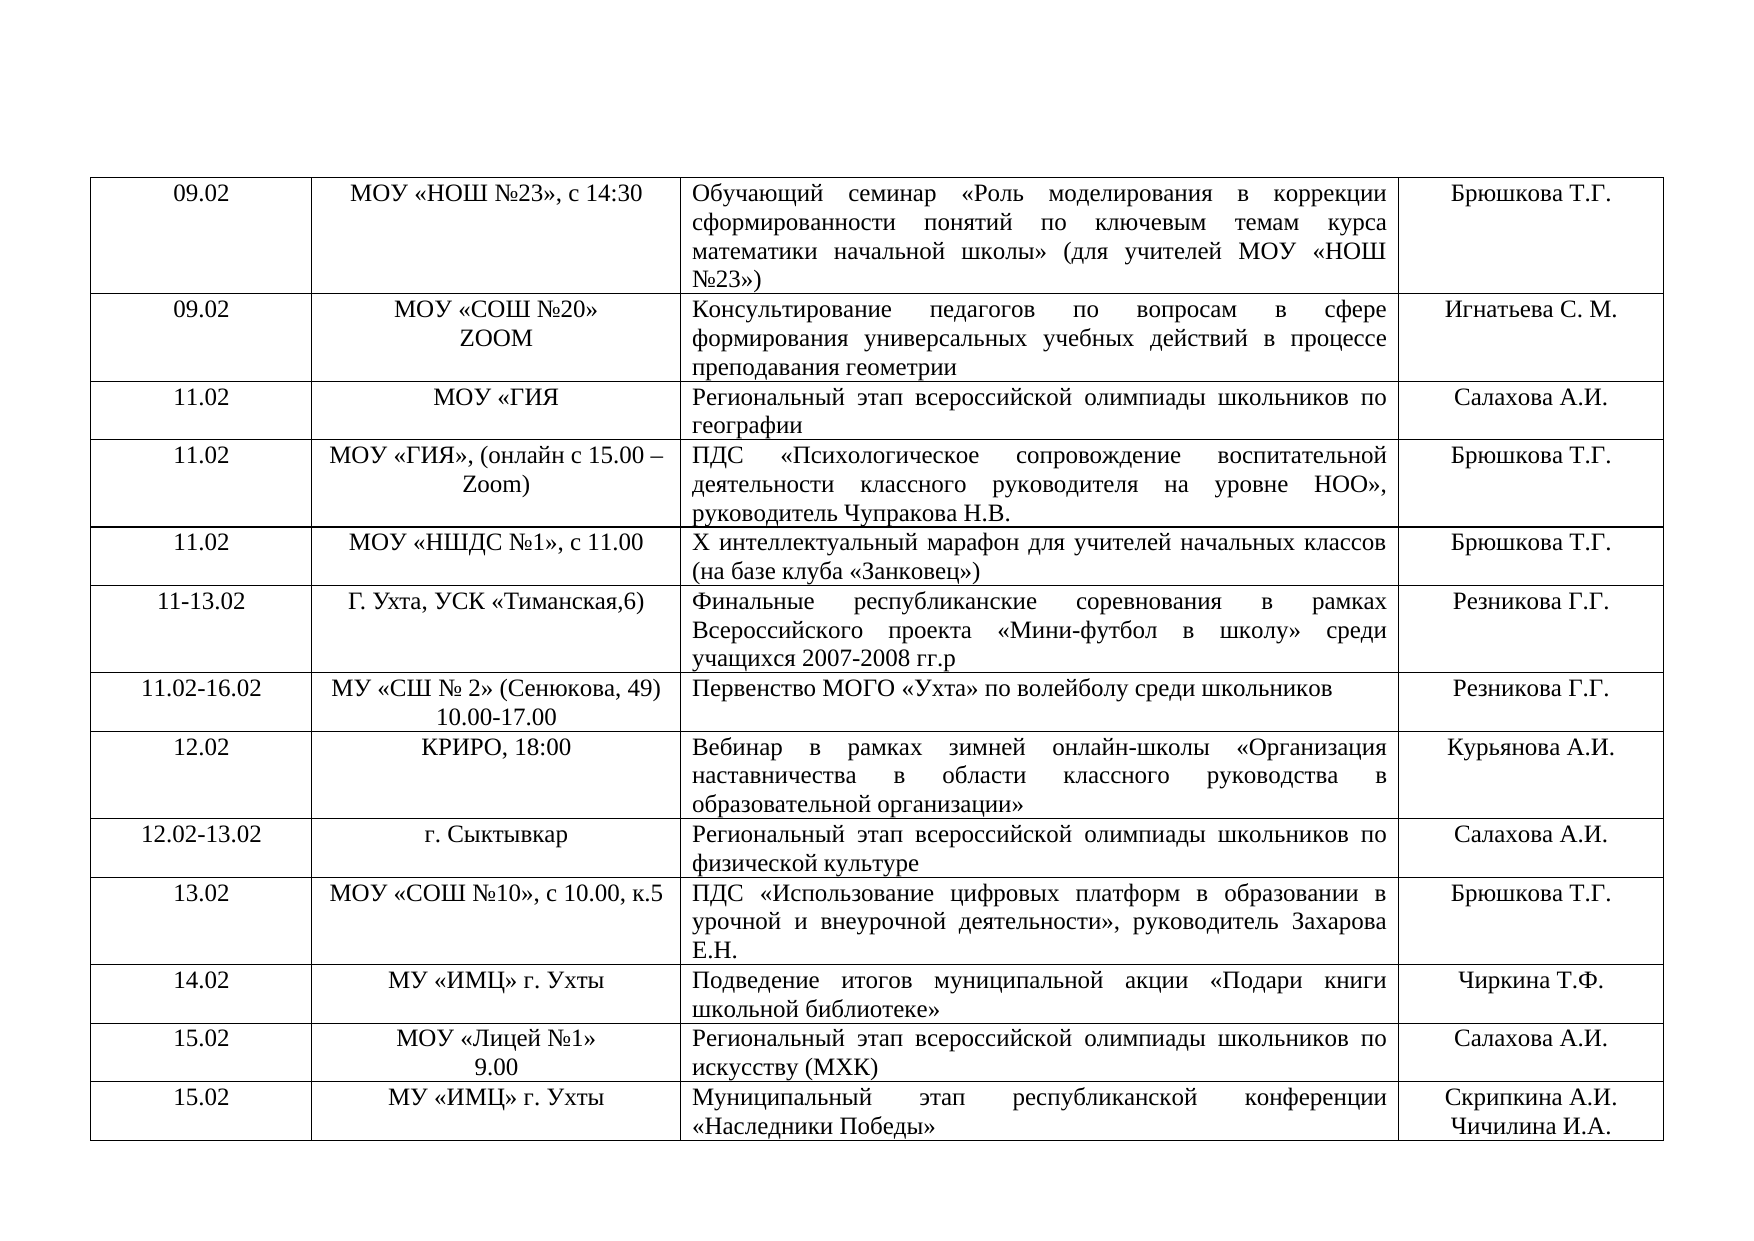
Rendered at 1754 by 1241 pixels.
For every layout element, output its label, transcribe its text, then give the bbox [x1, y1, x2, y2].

table_cell ПДС «Использование цифровых платформ в образовании в урочной и внеурочной деятельности», руководитель Захарова Е.Н. [681, 878, 1398, 964]
table_cell МОУ «НШДС №1», с 11.00 [312, 528, 680, 585]
table_cell Финальные республиканские соревнования в рамках Всероссийского проекта «Мини-футбол в школу» среди учащихся 2007-2008 гг.р [681, 586, 1398, 672]
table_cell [1399, 1082, 1663, 1139]
table_cell 12.02-13.02 [91, 819, 311, 877]
table_cell Обучающий семинар «Роль моделирования в коррекции сформированности понятий по ключевым темам курса математики начальной школы» (для учителей МОУ «НОШ №23») [681, 178, 1398, 293]
table_cell 11.02 [91, 382, 311, 439]
table_cell 15.02 [91, 1024, 311, 1081]
table_cell 15.02 [91, 1082, 311, 1139]
table_cell Курьянова А.И. [1399, 732, 1663, 818]
table_cell Брюшкова Т.Г. [1399, 878, 1663, 964]
table_cell 14.02 [91, 965, 311, 1022]
table_cell Вебинар в рамках зимней онлайн-школы «Организация наставничества в области классного руководства в образовательной организации» [681, 732, 1398, 818]
table_cell Консультирование педагогов по вопросам в сфере формирования универсальных учебных действий в процессе преподавания геометрии [681, 294, 1398, 381]
table_cell Брюшкова Т.Г. [1399, 528, 1663, 585]
table_cell 09.02 [91, 178, 311, 293]
table_cell МОУ «Лицей №1» 9.00 [312, 1024, 680, 1081]
table_cell Г. Ухта, УСК «Тиманская,6) [312, 586, 680, 672]
table_cell МОУ «СОШ №20» ZOOM [312, 294, 680, 381]
table_cell г. Сыктывкар [312, 819, 680, 877]
table_cell 11.02-16.02 [91, 673, 311, 731]
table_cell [681, 1082, 1398, 1139]
table_cell МУ «ИМЦ» г. Ухты [312, 1082, 680, 1139]
table_cell Подведение итогов муниципальной акции «Подари книги школьной библиотеке» [681, 965, 1398, 1022]
table_cell Первенство МОГО «Ухта» по волейболу среди школьников [681, 673, 1398, 731]
table_cell 11.02 [91, 528, 311, 585]
table_cell МОУ «ГИЯ», (онлайн с 15.00 – Zoom) [312, 440, 680, 526]
table_cell Игнатьева С. М. [1399, 294, 1663, 381]
table_cell МОУ «ГИЯ [312, 382, 680, 439]
table_cell ПДС «Психологическое сопровождение воспитательной деятельности классного руководителя на уровне НОО», руководитель Чупракова Н.В. [681, 440, 1398, 526]
table_cell Брюшкова Т.Г. [1399, 440, 1663, 526]
table_cell Резникова Г.Г. [1399, 586, 1663, 672]
table_cell МОУ «НОШ №23», с 14:30 [312, 178, 680, 293]
table_cell 13.02 [91, 878, 311, 964]
table_cell Салахова А.И. [1399, 382, 1663, 439]
table_cell Региональный этап всероссийской олимпиады школьников по физической культуре [681, 819, 1398, 877]
table_cell X интеллектуальный марафон для учителей начальных классов (на базе клуба «Занковец») [681, 528, 1398, 585]
table_cell МУ «СШ № 2» (Сенюкова, 49) 10.00-17.00 [312, 673, 680, 731]
table_cell Региональный этап всероссийской олимпиады школьников по искусству (МХК) [681, 1024, 1398, 1081]
table_cell Чиркина Т.Ф. [1399, 965, 1663, 1022]
table_cell 11-13.02 [91, 586, 311, 672]
table_cell МУ «ИМЦ» г. Ухты [312, 965, 680, 1022]
table_cell Региональный этап всероссийской олимпиады школьников по географии [681, 382, 1398, 439]
table_cell 09.02 [91, 294, 311, 381]
table_cell КРИРО, 18:00 [312, 732, 680, 818]
table_cell МОУ «СОШ №10», с 10.00, к.5 [312, 878, 680, 964]
table_cell Салахова А.И. [1399, 1024, 1663, 1081]
table_cell 11.02 [91, 440, 311, 526]
table_cell Брюшкова Т.Г. [1399, 178, 1663, 293]
table_cell 12.02 [91, 732, 311, 818]
table_cell Салахова А.И. [1399, 819, 1663, 877]
table_cell Резникова Г.Г. [1399, 673, 1663, 731]
